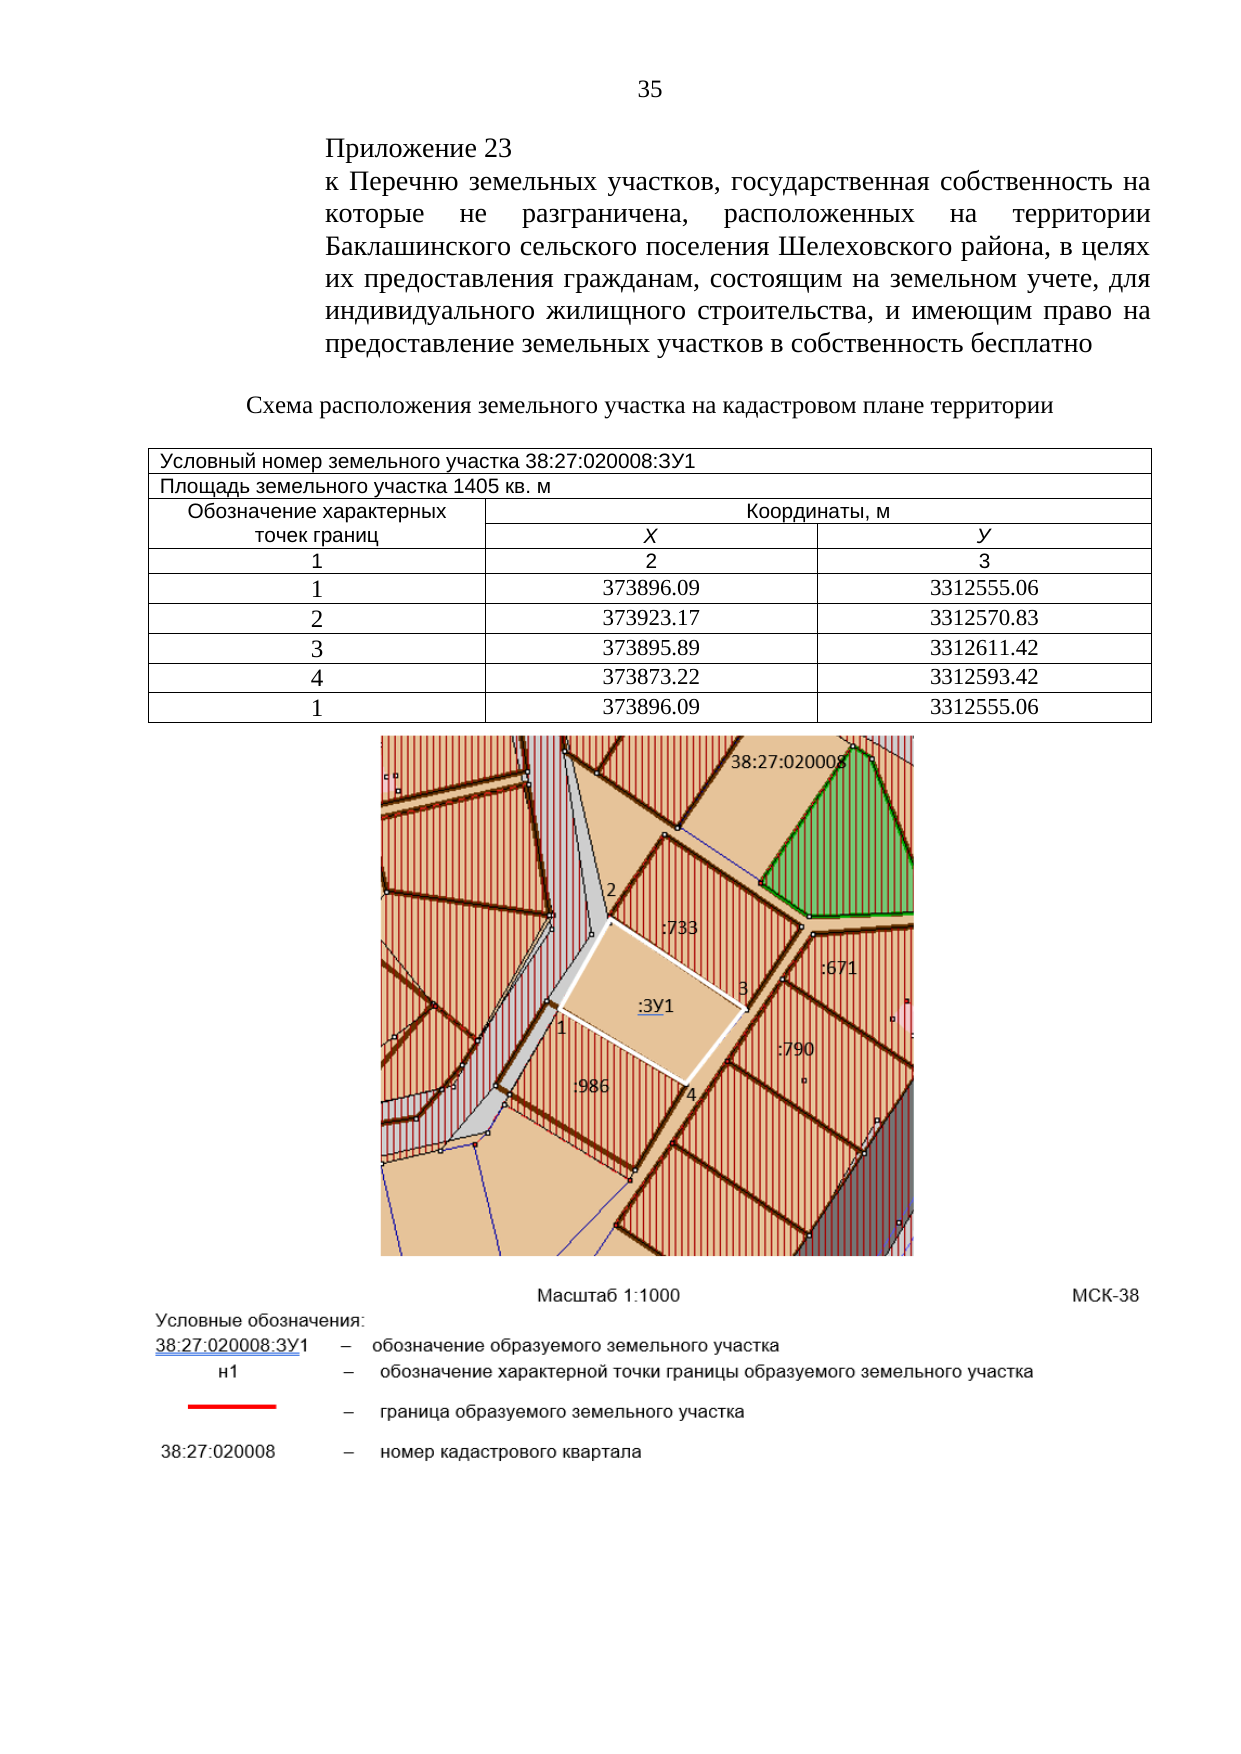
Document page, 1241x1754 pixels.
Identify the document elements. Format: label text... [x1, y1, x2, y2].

table_cell 373873.22 [486, 664, 817, 692]
text Схема расположения земельного участка на кадастровом плане территории [148, 391, 1152, 419]
table_cell 1 [149, 574, 485, 603]
picture [147, 723, 1150, 1484]
table_cell 373896.09 [486, 574, 817, 603]
table_cell 3 [149, 634, 485, 662]
table_cell Х [486, 524, 817, 548]
table_header Условный номер земельного участка 38:27:020008:ЗУ1 [149, 449, 1151, 473]
table_cell 373896.09 [486, 693, 817, 722]
table_cell 3312611.42 [818, 634, 1151, 662]
text к Перечню земельных участков, государственная собственность на которые не разграничена, расположенных на территории Баклашинского сельского поселения Шелеховского района, в целях их предоставления гражданам, состоящим на земельном учете, для индивидуального жилищного строительства, и имеющим право на предоставление земельных участков в собственность бесплатно [325, 164, 1152, 358]
table_cell 4 [149, 664, 485, 692]
table_cell 2 [149, 604, 485, 633]
table_cell 373895.89 [486, 634, 817, 662]
table_cell 3312570.83 [818, 604, 1151, 633]
table_cell Обозначение характерных точек границ [149, 499, 485, 548]
text Приложение 23 [325, 131, 1152, 164]
table_cell 3312593.42 [818, 664, 1151, 692]
table_cell 2 [486, 549, 817, 573]
table_cell Площадь земельного участка 1405 кв. м [149, 474, 1151, 498]
table_cell 373923.17 [486, 604, 817, 633]
table_cell 3312555.06 [818, 693, 1151, 722]
table_cell 1 [149, 693, 485, 722]
table_cell У [818, 524, 1151, 548]
table_cell 3312555.06 [818, 574, 1151, 603]
table_cell Координаты, м [486, 499, 1151, 523]
table_cell 1 [149, 549, 485, 573]
table_cell 3 [818, 549, 1151, 573]
